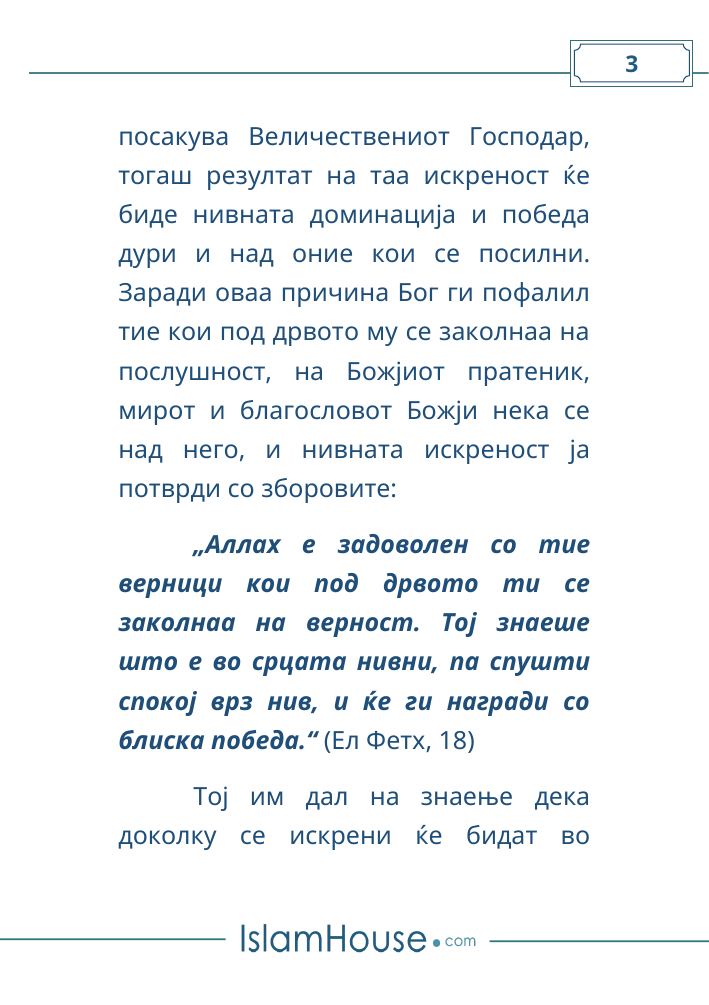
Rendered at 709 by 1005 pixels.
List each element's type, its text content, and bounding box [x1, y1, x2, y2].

picture [0, 918, 226, 956]
text Тој им дал на знаење дека доколку се искрени ќе бидат во можност да го направат и она за кое немале моќ да го направат: [118, 778, 591, 851]
picture [233, 919, 709, 959]
text „Аллах е задоволен со тие верници кои под дрвото ти се заколнаа на верност. Тој знаеше што е во срцата нивни, па спушти спокој врз нив, и ќе ги награди со блиска победа.“ (Ел Фетх, 18) [118, 526, 591, 756]
